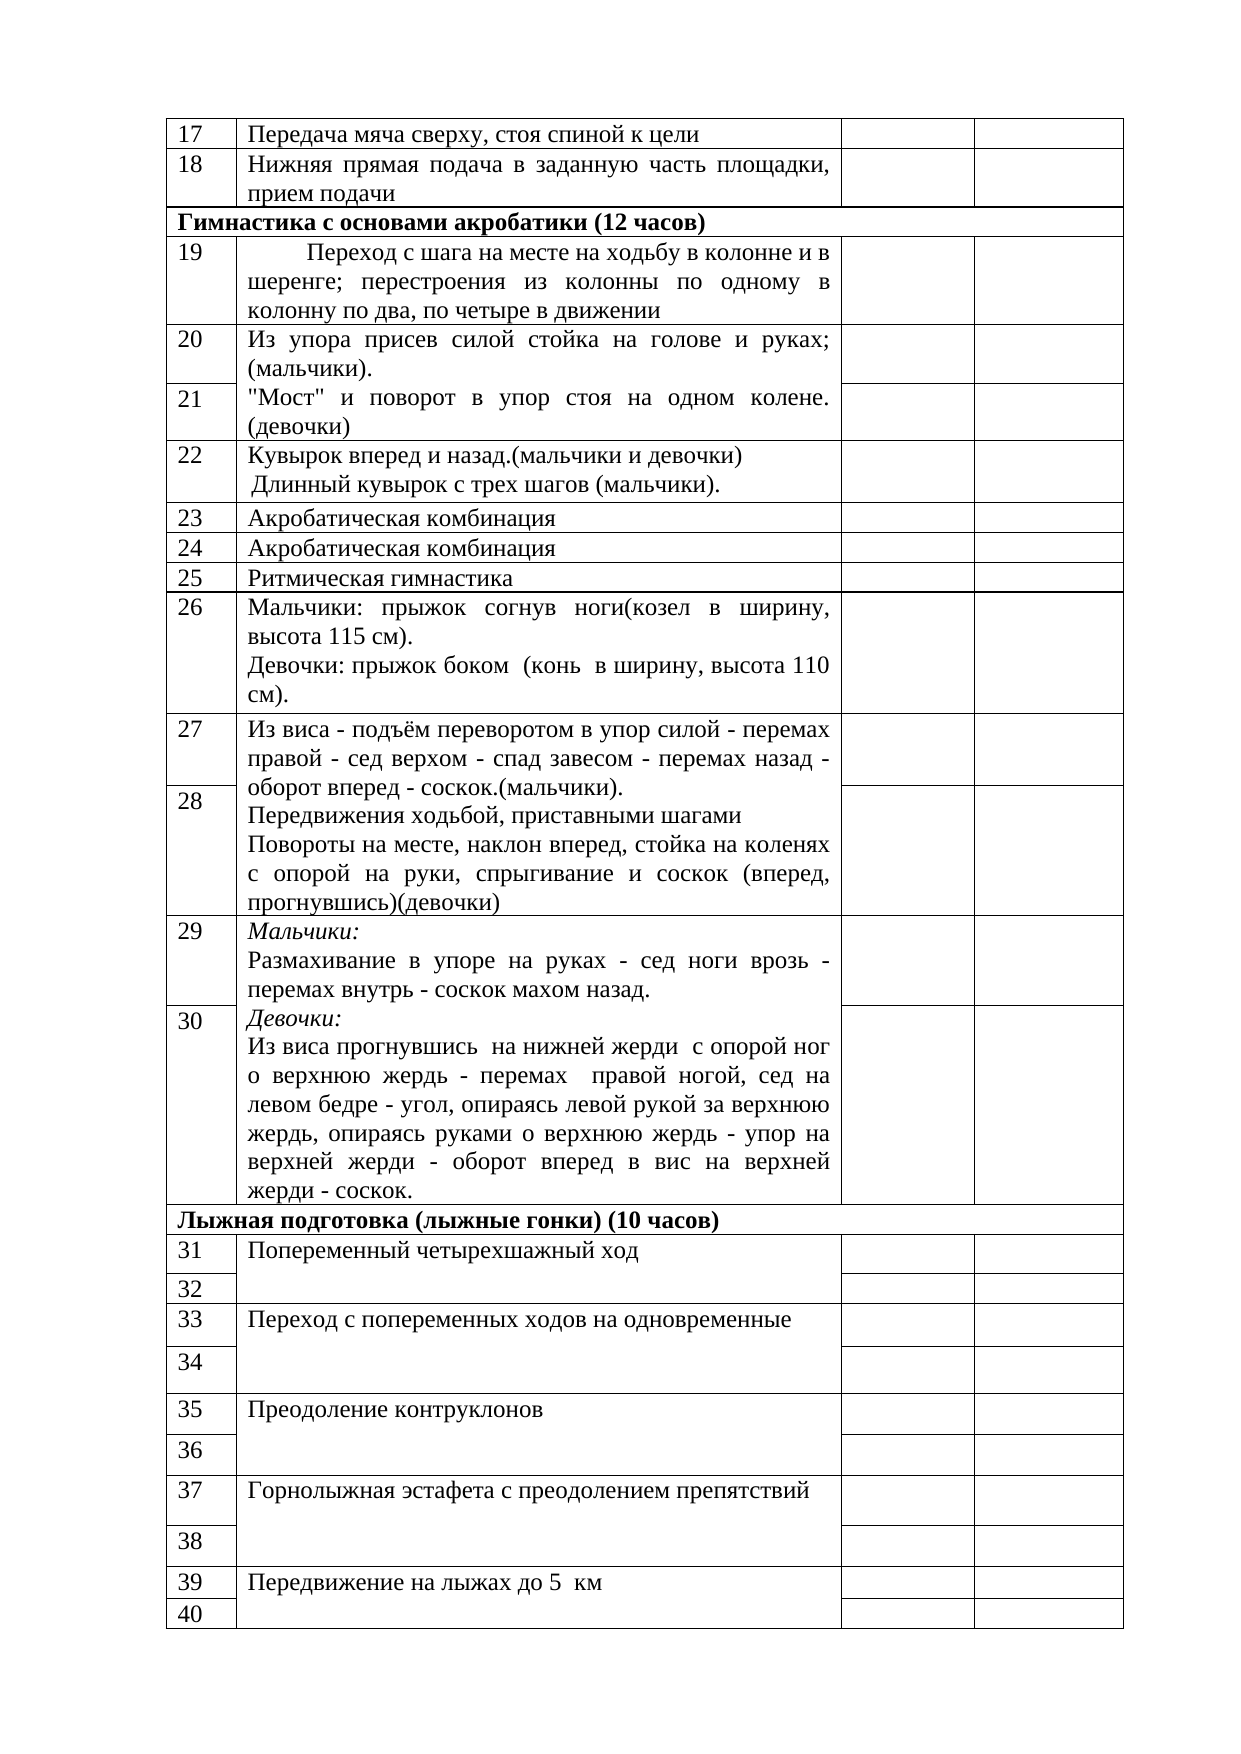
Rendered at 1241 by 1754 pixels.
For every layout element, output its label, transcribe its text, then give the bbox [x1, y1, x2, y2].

table_cell [842, 786, 974, 915]
table_cell [975, 149, 1123, 206]
table_cell 37 [167, 1476, 236, 1525]
table_cell 32 [167, 1274, 236, 1303]
table_cell Передача мяча сверху, стоя спиной к цели [237, 119, 841, 148]
table_cell 31 [167, 1235, 236, 1273]
table_cell Ритмическая гимнастика [237, 563, 841, 591]
table_cell [975, 714, 1123, 785]
table_cell Из упора присев силой стойка на голове и руках; (мальчики). "Мост" и поворот в упор стоя на одном колене.(девочки) [237, 325, 841, 439]
table_cell Преодоление контруклонов [237, 1394, 841, 1474]
table_cell [842, 503, 974, 532]
table_cell Переход с шага на месте на ходьбу в колонне и в шеренге; перестроения из колонны по одному в колонну по два, по четыре в движении [237, 237, 841, 323]
table_cell [842, 1235, 974, 1273]
table_cell Нижняя прямая подача в заданную часть площадки, прием подачи [237, 149, 841, 206]
table_cell [975, 533, 1123, 562]
table_cell [975, 119, 1123, 148]
table_cell [975, 1304, 1123, 1346]
table_cell [975, 1006, 1123, 1204]
table_cell [975, 1347, 1123, 1393]
table_cell [975, 384, 1123, 439]
table_cell [842, 1394, 974, 1434]
table_cell 36 [167, 1435, 236, 1474]
table_cell [842, 237, 974, 323]
table_cell 25 [167, 563, 236, 591]
table_cell 19 [167, 237, 236, 323]
table_cell 35 [167, 1394, 236, 1434]
table_cell [1112, 1274, 1123, 1303]
table_cell Акробатическая комбинация [237, 533, 841, 562]
table_cell Из виса - подъём переворотом в упор силой - перемах правой - сед верхом - спад завесом - перемах назад - оборот вперед - соскок.(мальчики). Передвижения ходьбой, приставными шагами Повороты на месте, наклон вперед, стойка на коленях с опорой на руки, спрыгивание и соскок (вперед, прогнувшись)(девочки) [237, 714, 841, 915]
table_cell 18 [167, 149, 236, 206]
table_cell Мальчики: Размахивание в упоре на руках - сед ноги врозь - перемах внутрь - соскок махом назад. Девочки: Из виса прогнувшись на нижней жерди с опорой ног о верхнюю жердь - перемах правой ногой, сед на левом бедре - угол, опираясь левой рукой за верхнюю жердь, опираясь руками о верхнюю жердь - упор на верхней жерди - оборот вперед в вис на верхней жерди - соскок. [237, 916, 841, 1204]
table_cell 21 [167, 384, 236, 439]
table_cell Акробатическая комбинация [237, 503, 841, 532]
table_cell [842, 1567, 974, 1598]
table_cell Передвижение на лыжах до 5 км [237, 1567, 841, 1628]
table_cell 39 [167, 1567, 236, 1598]
table_cell [975, 563, 1123, 591]
table_cell [975, 593, 1123, 713]
table_cell [975, 325, 1123, 383]
table_cell [842, 325, 974, 383]
table_cell [975, 441, 1123, 502]
table_cell [975, 1274, 986, 1303]
table_cell [975, 1599, 1123, 1628]
table_cell 34 [167, 1347, 236, 1393]
table_cell [975, 237, 1123, 323]
table_cell Горнолыжная эстафета с преодолением препятствий [237, 1476, 841, 1566]
table_cell [975, 1567, 1123, 1598]
table_cell [842, 1006, 974, 1204]
table_cell Лыжная подготовка (лыжные гонки) (10 часов) [167, 1205, 1123, 1234]
table_cell Переход с попеременных ходов на одновременные [237, 1304, 841, 1393]
table_cell [842, 1476, 974, 1525]
table_cell [842, 1435, 974, 1474]
table_cell [975, 1435, 1123, 1474]
table_cell [842, 1347, 974, 1393]
table_cell 26 [167, 593, 236, 713]
table_cell [842, 119, 974, 148]
table_cell [975, 1394, 1123, 1434]
table_cell [842, 1526, 974, 1566]
table_cell [975, 1235, 1123, 1273]
table_cell Гимнастика с основами акробатики (12 часов) [167, 208, 1123, 236]
table_cell 24 [167, 533, 236, 562]
table_cell 40 [167, 1599, 236, 1628]
table_cell [842, 384, 974, 439]
table_cell [975, 916, 1123, 1005]
table_cell [975, 503, 1123, 532]
table_cell 33 [167, 1304, 236, 1346]
table_cell [842, 1599, 974, 1628]
table_cell [842, 563, 974, 591]
table_cell [842, 1274, 974, 1303]
table_cell [975, 1526, 1123, 1566]
table_cell 22 [167, 441, 236, 502]
table_cell Кувырок вперед и назад.(мальчики и девочки) Длинный кувырок с трех шагов (мальчики). [237, 441, 841, 502]
table_cell [842, 714, 974, 785]
table_cell [842, 149, 974, 206]
table_cell [842, 916, 974, 1005]
table_cell 17 [167, 119, 236, 148]
table_cell [842, 441, 974, 502]
table_cell 38 [167, 1526, 236, 1566]
table_cell 28 [167, 786, 236, 915]
table_cell 20 [167, 325, 236, 383]
table_cell Попеременный четырехшажный ход [237, 1235, 841, 1303]
table_cell 23 [167, 503, 236, 532]
table_cell [842, 533, 974, 562]
table_cell 30 [167, 1006, 236, 1204]
table_cell [842, 1304, 974, 1346]
table_cell [975, 1476, 1123, 1525]
table_cell [842, 593, 974, 713]
table_cell Мальчики: прыжок согнув ноги(козел в ширину, высота 115 см). Девочки: прыжок боком (конь в ширину, высота 110 см). [237, 593, 841, 713]
table_cell 27 [167, 714, 236, 785]
table_cell [975, 786, 1123, 915]
table_cell 29 [167, 916, 236, 1005]
